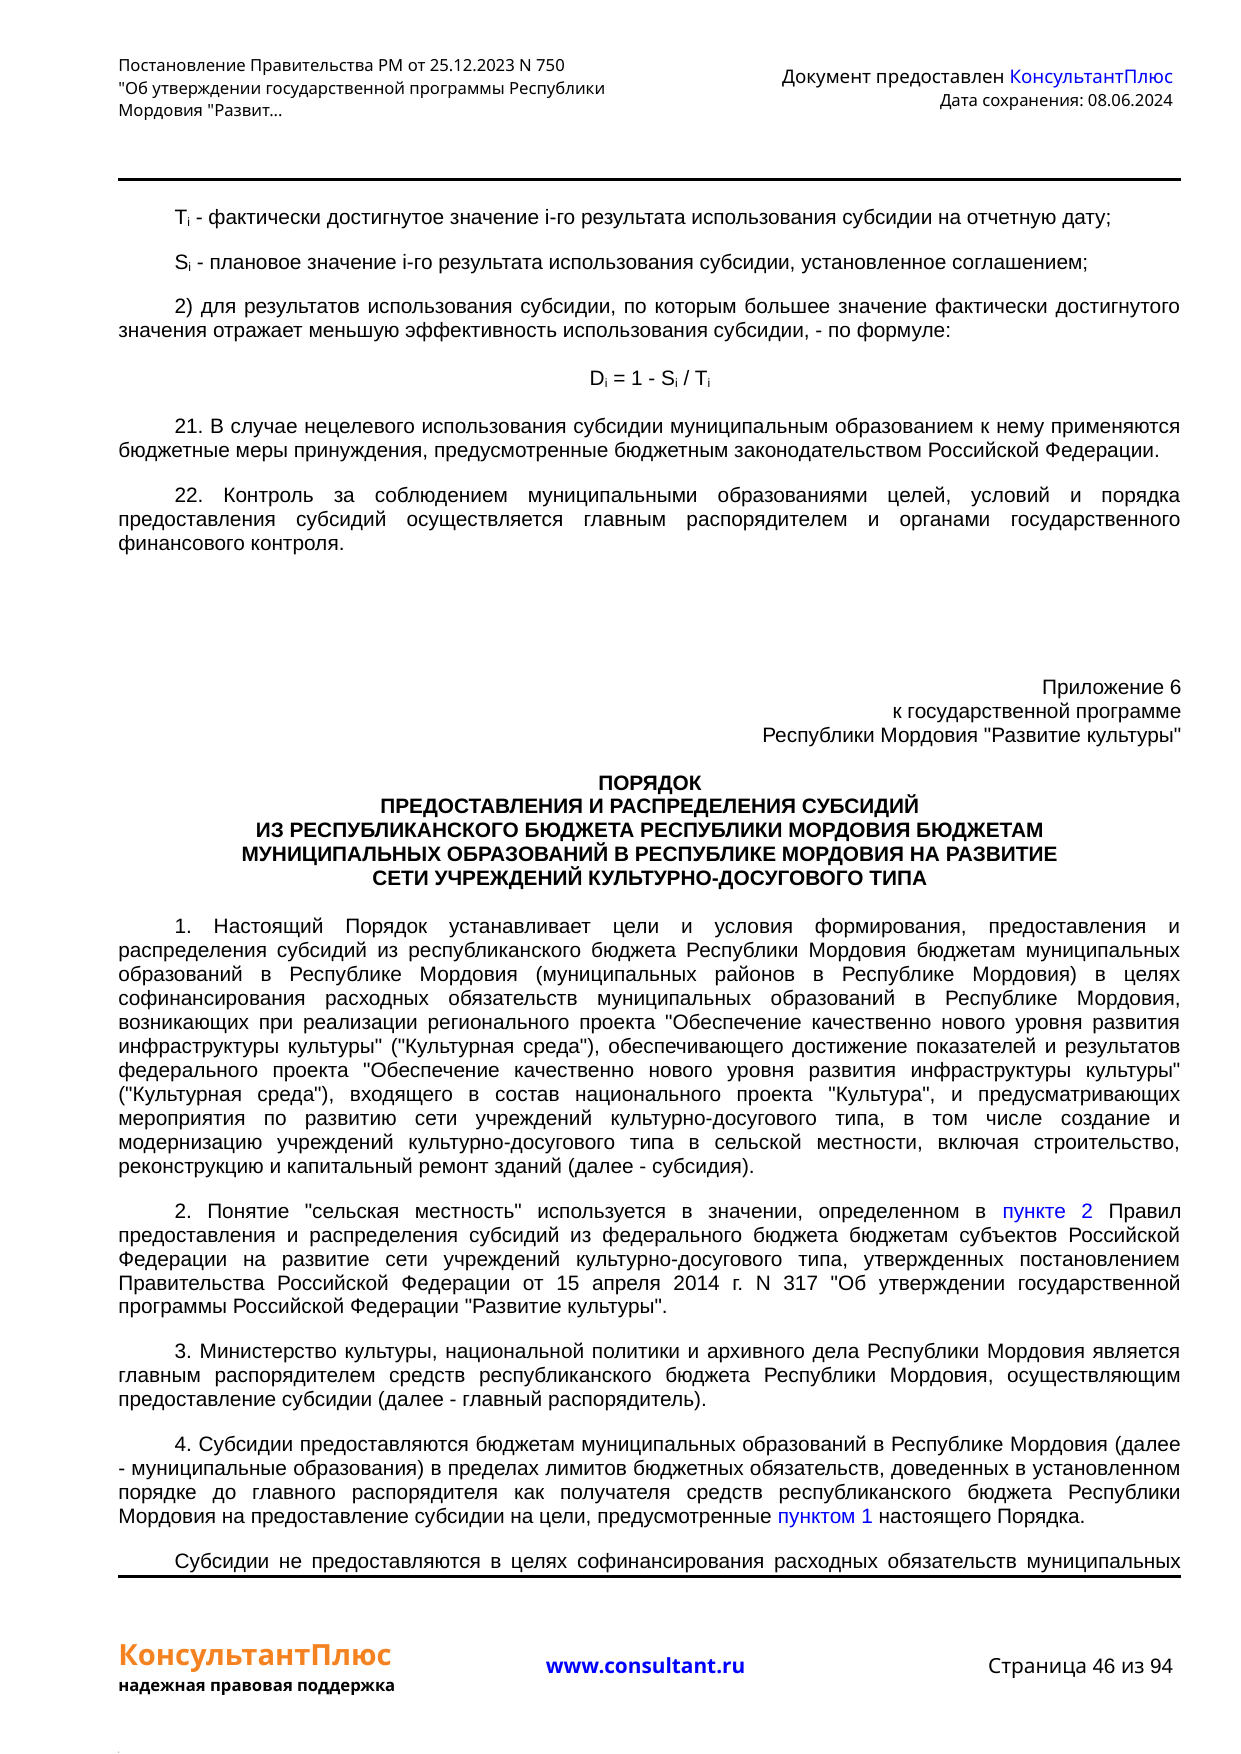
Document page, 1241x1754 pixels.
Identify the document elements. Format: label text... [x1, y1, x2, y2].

text 2) для результатов использования субсидии, по которым большее значение фактически достигнутого значения отражает меньшую эффективность использования субсидии, - по формуле: [118, 294, 1181, 342]
title ПРЕДОСТАВЛЕНИЯ И РАСПРЕДЕЛЕНИЯ СУБСИДИЙ [118, 794, 1181, 818]
text Si - плановое значение i-го результата использования субсидии, установленное соглашением; [118, 249, 1181, 273]
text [118, 1548, 1181, 1572]
title ПОРЯДОК [118, 770, 1181, 794]
text 22. Контроль за соблюдением муниципальными образованиями целей, условий и порядка предоставления субсидий осуществляется главным распорядителем и органами государственного финансового контроля. [118, 483, 1181, 555]
title СЕТИ УЧРЕЖДЕНИЙ КУЛЬТУРНО-ДОСУГОВОГО ТИПА [118, 866, 1181, 890]
text 2. Понятие "сельская местность" используется в значении, определенном в пункте 2 Правил предоставления и распределения субсидий из федерального бюджета бюджетам субъектов Российской Федерации на развитие сети учреждений культурно-досугового типа, утвержденных постановлением Правительства Российской Федерации от 15 апреля 2014 г. N 317 "Об утверждении государственной программы Российской Федерации "Развитие культуры". [118, 1198, 1181, 1318]
text 4. Субсидии предоставляются бюджетам муниципальных образований в Республике Мордовия (далее - муниципальные образования) в пределах лимитов бюджетных обязательств, доведенных в установленном порядке до главного распорядителя как получателя средств республиканского бюджета Республики Мордовия на предоставление субсидии на цели, предусмотренные пунктом 1 настоящего Порядка. [118, 1432, 1181, 1528]
text 3. Министерство культуры, национальной политики и архивного дела Республики Мордовия является главным распорядителем средств республиканского бюджета Республики Мордовия, осуществляющим предоставление субсидии (далее - главный распорядитель). [118, 1339, 1181, 1411]
text Приложение 6 [118, 674, 1181, 698]
text Di = 1 - Si / Ti [118, 366, 1181, 390]
text Ti - фактически достигнутое значение i-го результата использования субсидии на отчетную дату; [118, 205, 1181, 229]
title МУНИЦИПАЛЬНЫХ ОБРАЗОВАНИЙ В РЕСПУБЛИКЕ МОРДОВИЯ НА РАЗВИТИЕ [118, 842, 1181, 866]
title ИЗ РЕСПУБЛИКАНСКОГО БЮДЖЕТА РЕСПУБЛИКИ МОРДОВИЯ БЮДЖЕТАМ [118, 818, 1181, 842]
text 1. Настоящий Порядок устанавливает цели и условия формирования, предоставления и распределения субсидий из республиканского бюджета Республики Мордовия бюджетам муниципальных образований в Республике Мордовия (муниципальных районов в Республике Мордовия) в целях софинансирования расходных обязательств муниципальных образований в Республике Мордовия, возникающих при реализации регионального проекта "Обеспечение качественно нового уровня развития инфраструктуры культуры" ("Культурная среда"), обеспечивающего достижение показателей и результатов федерального проекта "Обеспечение качественно нового уровня развития инфраструктуры культуры" ("Культурная среда"), входящего в состав национального проекта "Культура", и предусматривающих мероприятия по развитию сети учреждений культурно-досугового типа, в том числе создание и модернизацию учреждений культурно-досугового типа в сельской местности, включая строительство, реконструкцию и капитальный ремонт зданий (далее - субсидия). [118, 914, 1181, 1178]
text к государственной программе [118, 698, 1181, 722]
text Республики Мордовия "Развитие культуры" [118, 722, 1181, 746]
text 21. В случае нецелевого использования субсидии муниципальным образованием к нему применяются бюджетные меры принуждения, предусмотренные бюджетным законодательством Российской Федерации. [118, 414, 1181, 462]
